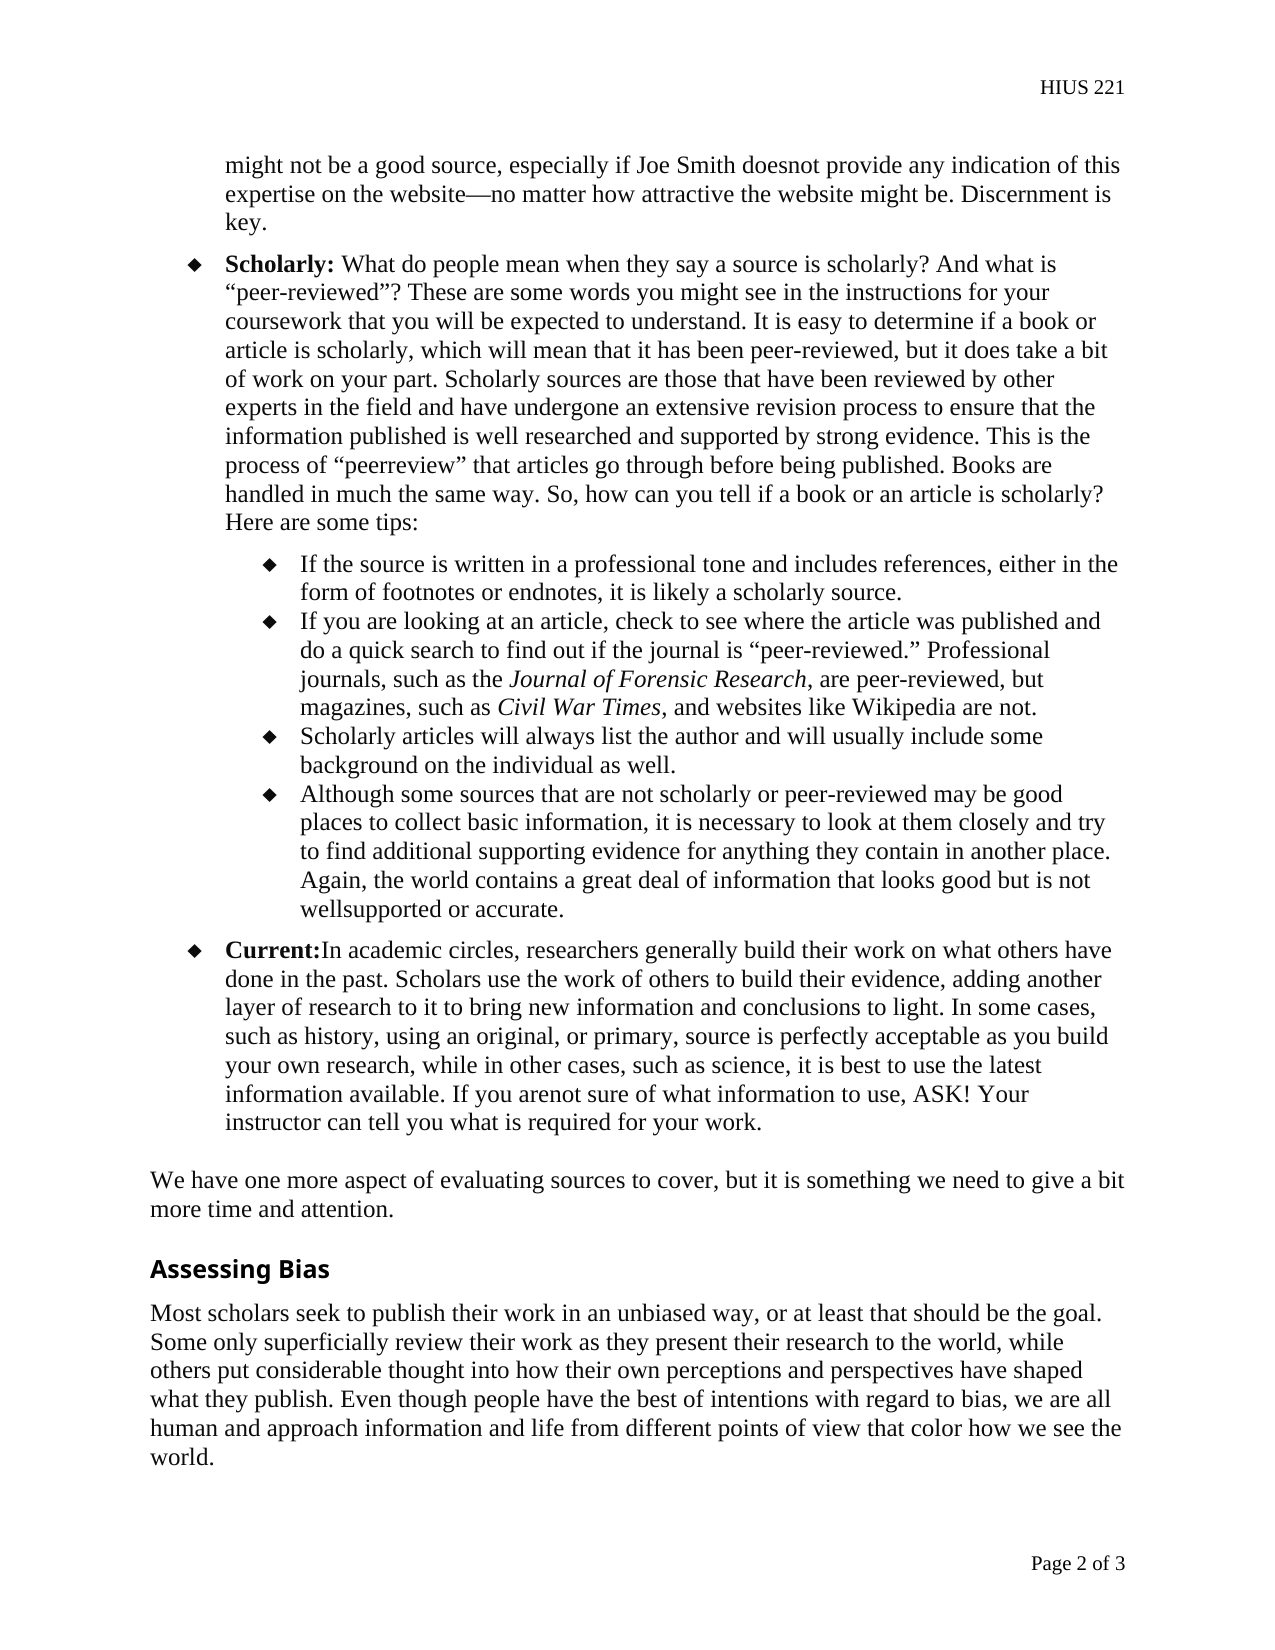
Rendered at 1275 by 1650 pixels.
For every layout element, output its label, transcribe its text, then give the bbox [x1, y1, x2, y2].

list Scholarly articles will always list the author and will usually include some background on the individual as well. [262, 721, 1125, 779]
list Although some sources that are not scholarly or peer-reviewed may be good places to collect basic information, it is necessary to look at them closely and try to find additional supporting evidence for anything they contain in another place. Again, the world contains a great deal of information that looks good but is not wellsupported or accurate. [262, 779, 1125, 922]
list If you are looking at an article, check to see where the article was published and do a quick search to find out if the journal is “peer-reviewed.” Professional journals, such as the Journal of Forensic Research, are peer-reviewed, but magazines, such as Civil War Times, and websites like Wikipedia are not. [262, 606, 1125, 721]
text Most scholars seek to publish their work in an unbiased way, or at least that should be the goal. Some only superficially review their work as they present their research to the world, while others put considerable thought into how their own perceptions and perspectives have shaped what they publish. Even though people have the best of intentions with regard to bias, we are all human and approach information and life from different points of view that color how we see the world. [150, 1298, 1125, 1470]
list Scholarly: What do people mean when they say a source is scholarly? And what is “peer-reviewed”? These are some words you might see in the instructions for your coursework that you will be expected to understand. It is easy to determine if a book or article is scholarly, which will mean that it has been peer-reviewed, but it does take a bit of work on your part. Scholarly sources are those that have been reviewed by other experts in the field and have undergone an extensive revision process to ensure that the information published is well researched and supported by strong evidence. This is the process of “peerreview” that articles go through before being published. Books are handled in much the same way. So, how can you tell if a book or an article is scholarly? Here are some tips: [187, 249, 1125, 536]
list Current:In academic circles, researchers generally build their work on what others have done in the past. Scholars use the work of others to build their evidence, adding another layer of research to it to bring new information and conclusions to light. In some cases, such as history, using an original, or primary, source is perfectly acceptable as you build your own research, while in other cases, such as science, it is best to use the latest information available. If you arenot sure of what information to use, ASK! Your instructor can tell you what is required for your work. [187, 935, 1125, 1136]
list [187, 150, 1125, 236]
text Assessing Bias [150, 1251, 1125, 1285]
text We have one more aspect of evaluating sources to cover, but it is something we need to give a bit more time and attention. [150, 1165, 1125, 1222]
list If the source is written in a professional tone and includes references, either in the form of footnotes or endnotes, it is likely a scholarly source. [262, 549, 1125, 606]
